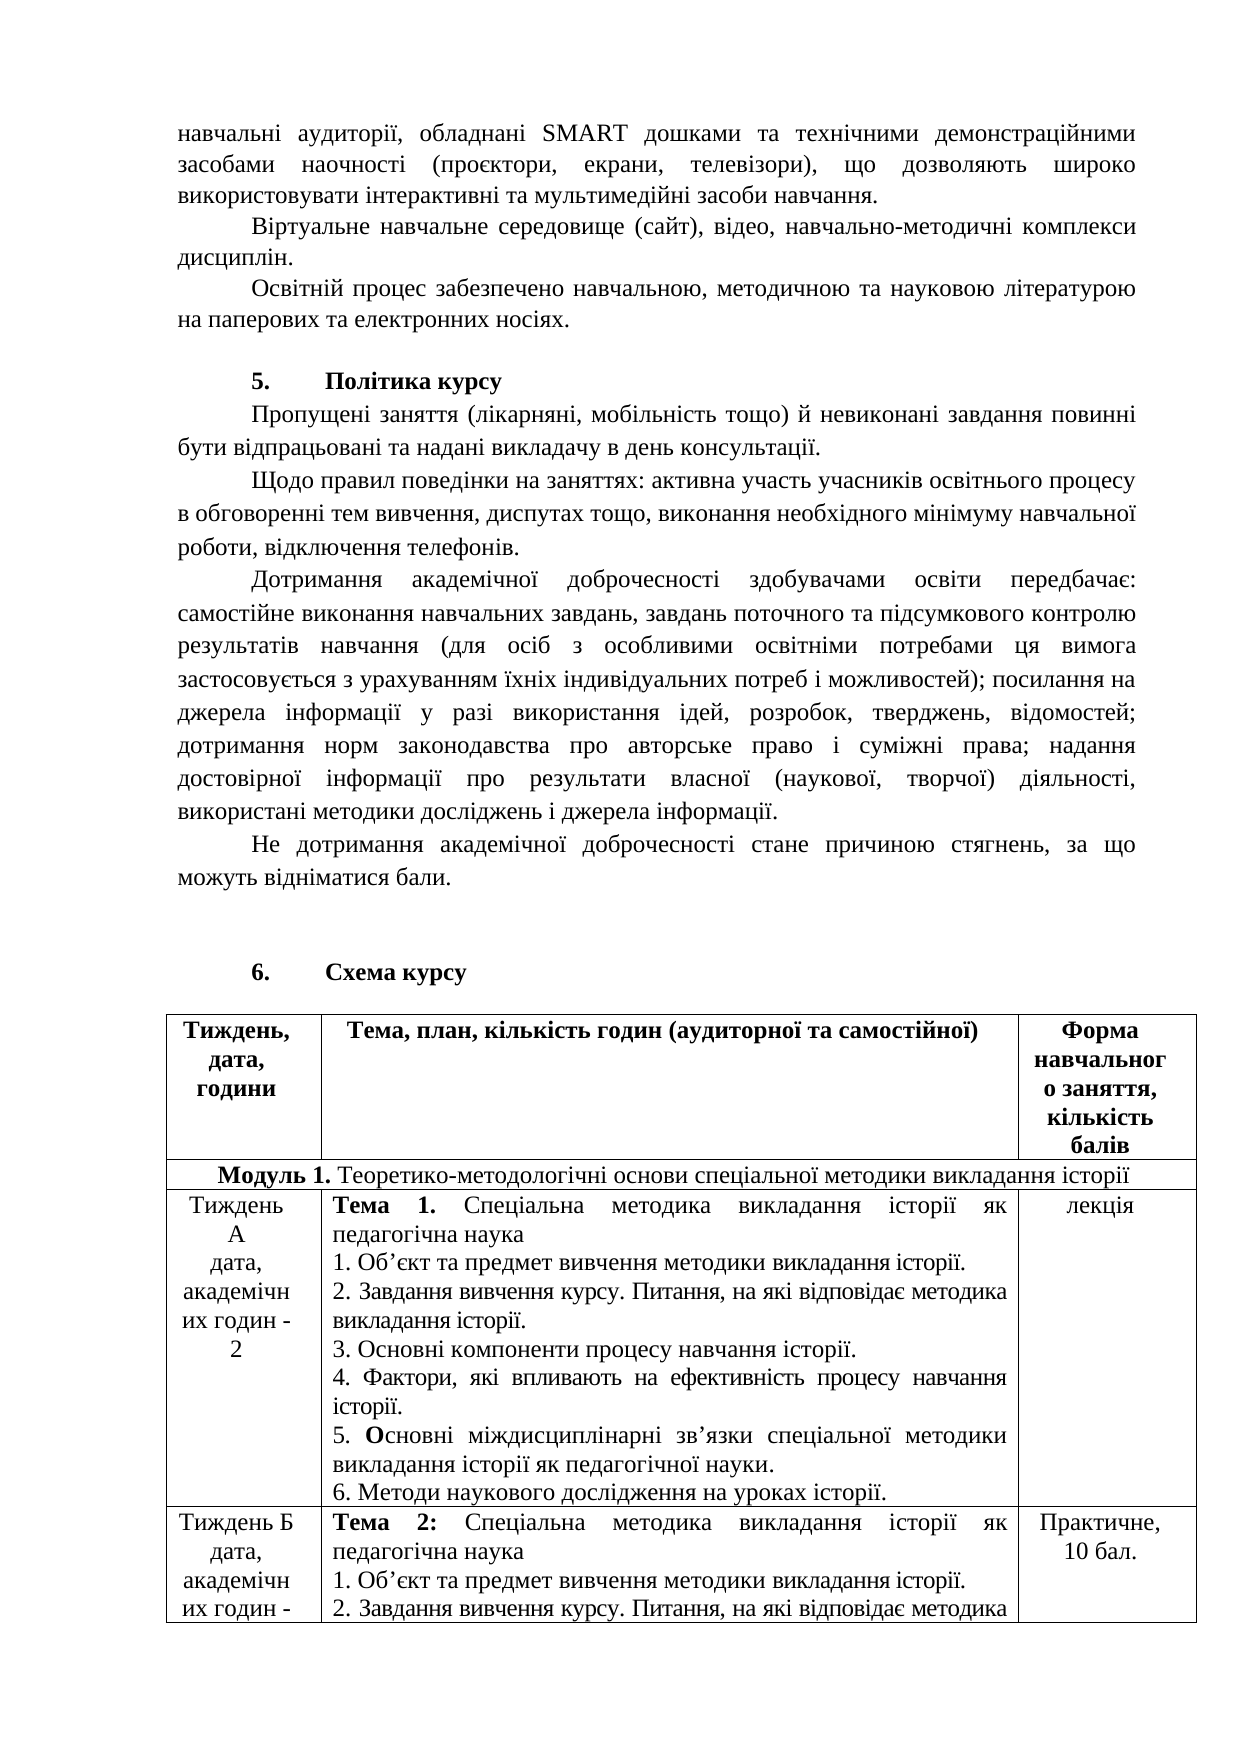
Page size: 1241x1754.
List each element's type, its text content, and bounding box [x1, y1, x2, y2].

list Дотримання академічної доброчесності здобувачами освіти передбачає: самостійне виконання навчальних завдань, завдань поточного та підсумкового контролю результатів навчання (для осіб з особливими освітніми потребами ця вимога застосовується з урахуванням їхніх індивідуальних потреб і можливостей); посилання на джерела інформації у разі використання ідей, розробок, тверджень, відомостей; дотримання норм законодавства про авторське право і суміжні права; надання достовірної інформації про результати власної (наукової, творчої) діяльності, використані методики досліджень і джерела інформації. [177, 564, 1137, 824]
table_cell Модуль 1. Теоретико-методологічні основи спеціальної методики викладання історії [167, 1160, 1196, 1189]
list Політика курсу [177, 366, 1137, 395]
table_cell Тиждень А дата, академічних годин - 2 [167, 1190, 321, 1506]
text Віртуальне навчальне середовище (сайт), відео, навчально-методичні комплекси дисциплін. [177, 211, 1137, 271]
list Схема курсу [177, 957, 1137, 986]
table_cell Тема 1. Спеціальна методика викладання історії як педагогічна наука 1. Об’єкт та предмет вивчення методики викладання історії. 2. Завдання вивчення курсу. Питання, на які відповідає методика викладання історії. 3. Основні компоненти процесу навчання історії. 4. Фактори, які впливають на ефективність процесу навчання історії. 5. Основні міждисциплінарні зв’язки спеціальної методики викладання історії як педагогічної науки. 6. Методи наукового дослідження на уроках історії. [322, 1190, 1018, 1506]
list Пропущені заняття (лікарняні, мобільність тощо) й невиконані завдання повинні бути відпрацьовані та надані викладачу в день консультації. [177, 399, 1137, 461]
list Не дотримання академічної доброчесності стане причиною стягнень, за що можуть відніматися бали. [177, 829, 1137, 891]
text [177, 118, 1137, 209]
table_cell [167, 1507, 321, 1622]
table_header Тема, план, кількість годин (аудиторної та самостійної) [322, 1015, 1018, 1159]
table_header Тиждень, дата, години [167, 1015, 321, 1159]
text Освітній процес забезпечено навчальною, методичною та науковою літературою на паперових та електронних носіях. [177, 273, 1137, 333]
table_cell Практичне, 10 бал. [1019, 1507, 1196, 1622]
table_cell лекція [1019, 1190, 1196, 1506]
table_header Форма навчального заняття, кількість балів [1019, 1015, 1196, 1159]
list Щодо правил поведінки на заняттях: активна участь учасників освітнього процесу в обговоренні тем вивчення, диспутах тощо, виконання необхідного мінімуму навчальної роботи, відключення телефонів. [177, 466, 1137, 560]
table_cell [322, 1507, 1018, 1622]
